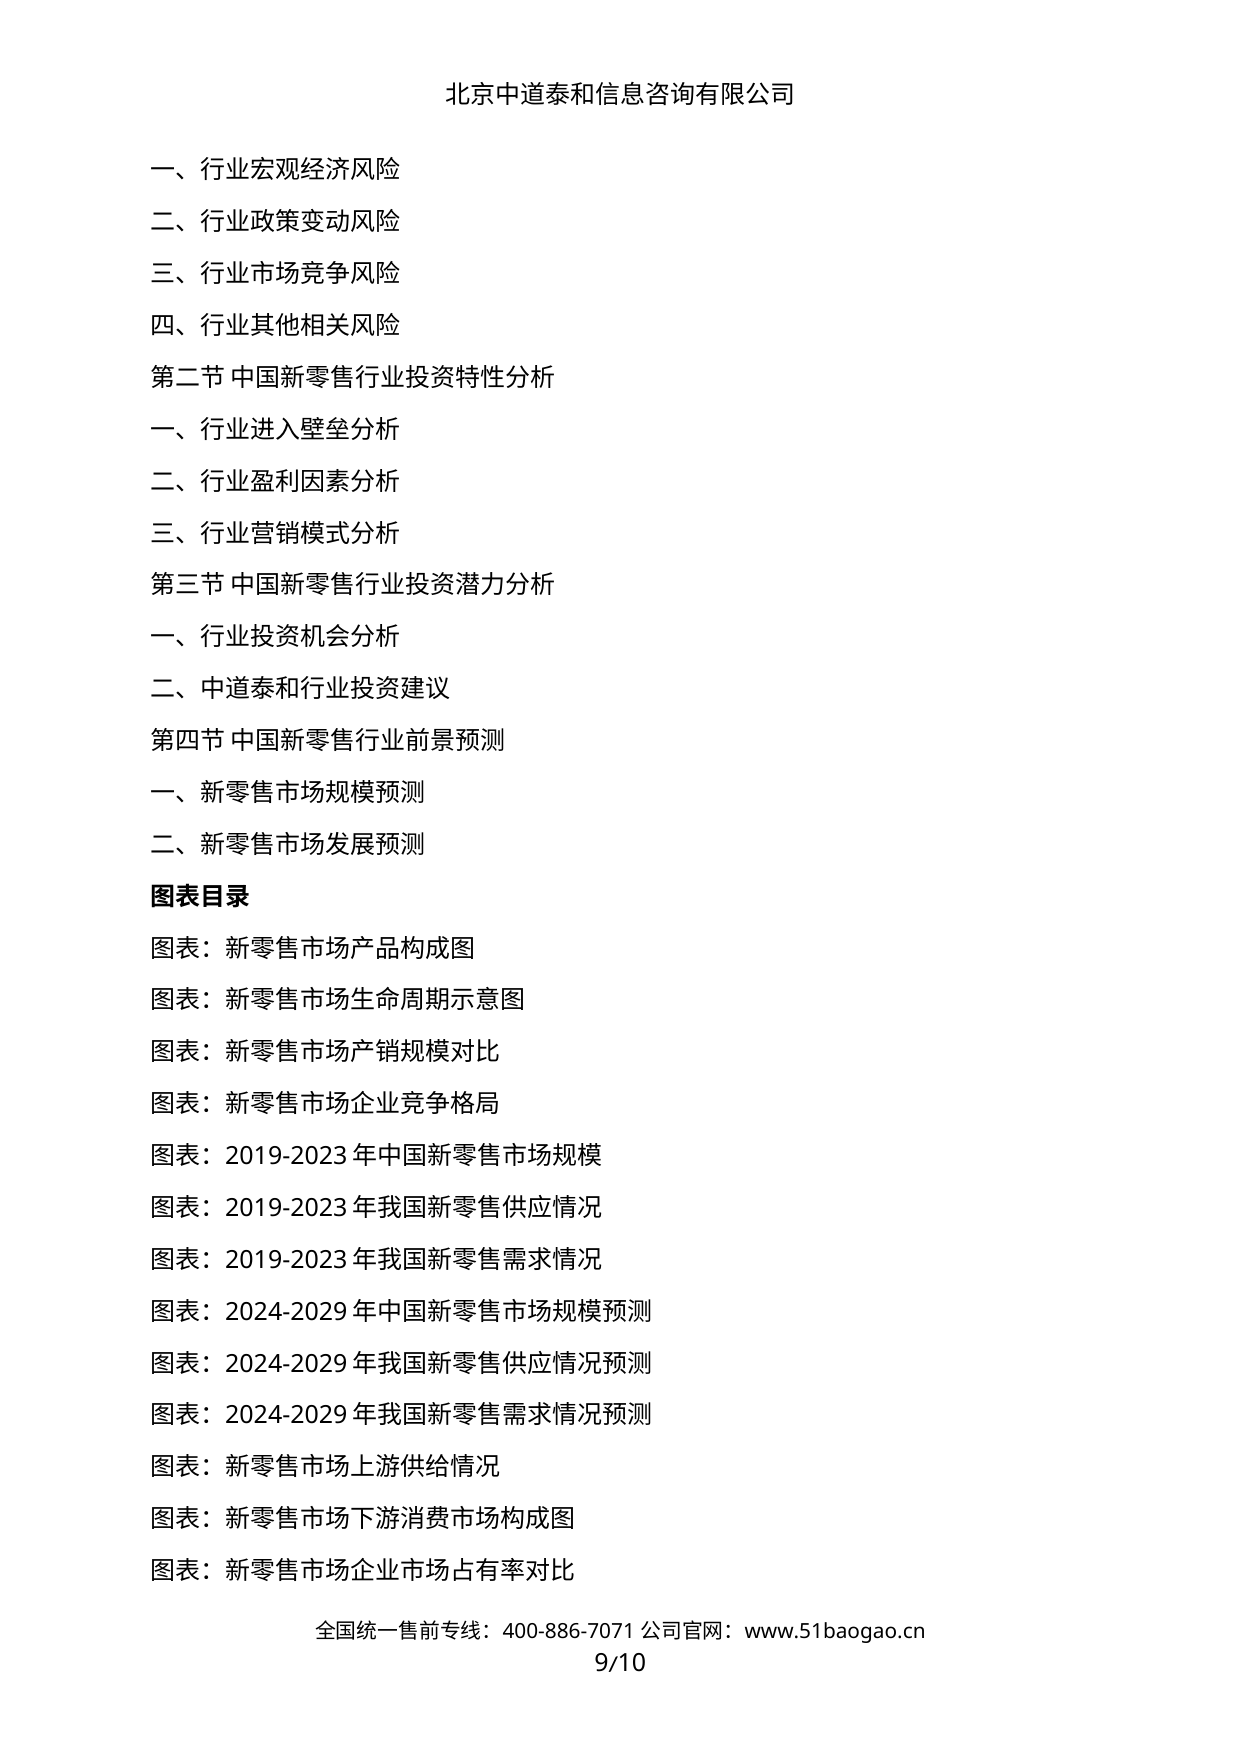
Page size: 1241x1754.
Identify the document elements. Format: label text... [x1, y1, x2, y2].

text 图表：新零售市场上游供给情况 [150, 1447, 1090, 1483]
text 一、行业宏观经济风险 [150, 150, 1090, 186]
text 一、行业投资机会分析 [150, 617, 1090, 653]
text 三、行业营销模式分析 [150, 513, 1090, 549]
text 图表：新零售市场下游消费市场构成图 [150, 1499, 1090, 1535]
text 一、新零售市场规模预测 [150, 772, 1090, 809]
text 图表：2024-2029年我国新零售供应情况预测 [150, 1343, 1090, 1379]
text 图表目录 [150, 876, 1090, 912]
text 二、行业盈利因素分析 [150, 461, 1090, 497]
text 图表：2019-2023年我国新零售供应情况 [150, 1187, 1090, 1224]
text 二、行业政策变动风险 [150, 202, 1090, 238]
text 第二节 中国新零售行业投资特性分析 [150, 357, 1090, 394]
text 一、行业进入壁垒分析 [150, 409, 1090, 446]
text 第三节 中国新零售行业投资潜力分析 [150, 565, 1090, 601]
text 图表：新零售市场企业竞争格局 [150, 1084, 1090, 1120]
text 图表：新零售市场企业市场占有率对比 [150, 1551, 1090, 1587]
text 图表：2024-2029年中国新零售市场规模预测 [150, 1291, 1090, 1327]
text 三、行业市场竞争风险 [150, 254, 1090, 290]
text 图表：2024-2029年我国新零售需求情况预测 [150, 1395, 1090, 1431]
text 图表：新零售市场产销规模对比 [150, 1032, 1090, 1068]
text 二、新零售市场发展预测 [150, 824, 1090, 861]
text 图表：2019-2023年中国新零售市场规模 [150, 1136, 1090, 1172]
text 图表：新零售市场产品构成图 [150, 928, 1090, 964]
text 四、行业其他相关风险 [150, 306, 1090, 342]
text 第四节 中国新零售行业前景预测 [150, 721, 1090, 757]
text 二、中道泰和行业投资建议 [150, 669, 1090, 705]
text 图表：2019-2023年我国新零售需求情况 [150, 1239, 1090, 1276]
text 图表：新零售市场生命周期示意图 [150, 980, 1090, 1016]
